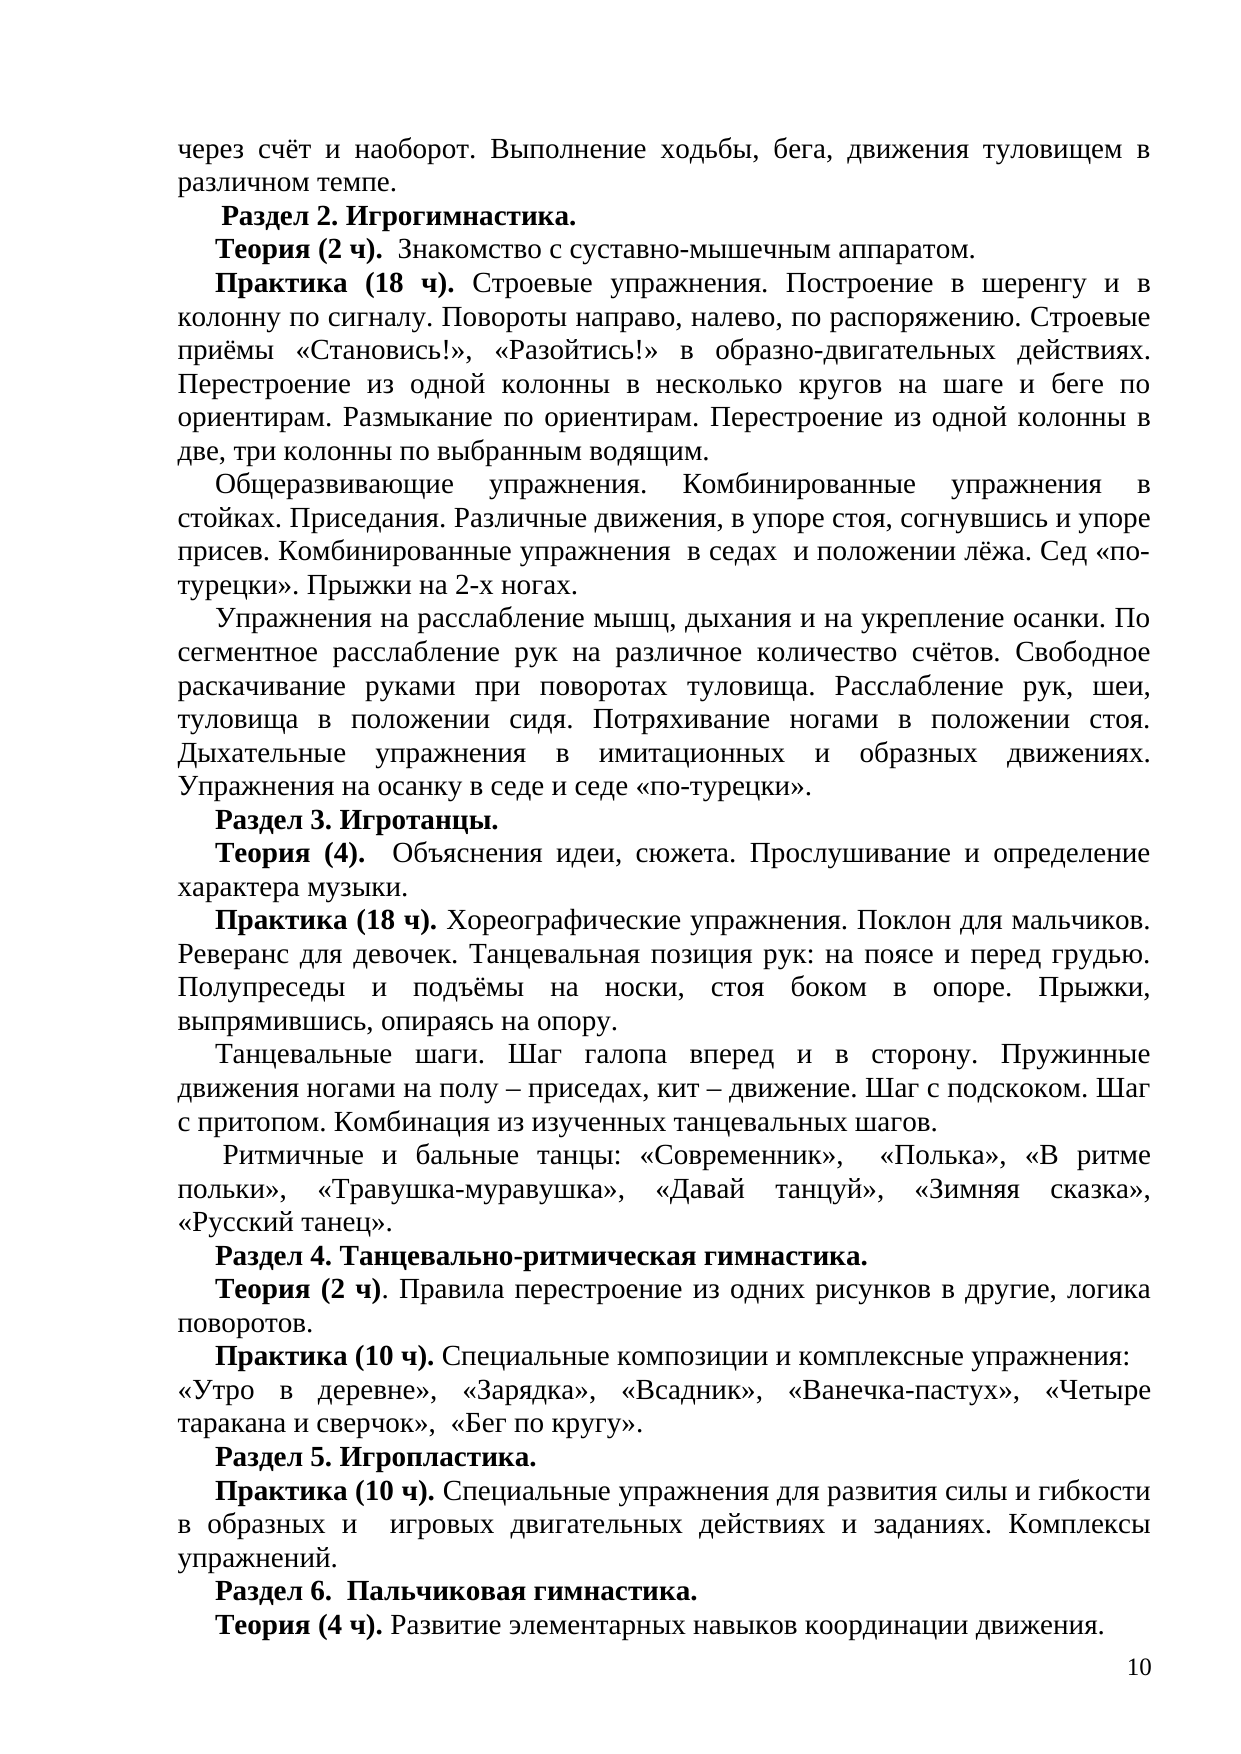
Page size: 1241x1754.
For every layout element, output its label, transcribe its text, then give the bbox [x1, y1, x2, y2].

text Практика (10 ч). Специальные упражнения для развития силы и гибкости в образных и игровых двигательных действиях и заданиях. Комплексы упражнений. [177, 1473, 1152, 1573]
text «Утро в деревне», «Зарядка», «Всадник», «Ванечка-пастух», «Четыре таракана и сверчок», «Бег по кругу». [177, 1372, 1152, 1439]
text Ритмичные и бальные танцы: «Современник», «Полька», «В ритме польки», «Травушка-муравушка», «Давай танцуй», «Зимняя сказка», «Русский танец». [177, 1137, 1152, 1238]
text Практика (18 ч). Строевые упражнения. Построение в шеренгу и в колонну по сигналу. Повороты направо, налево, по распоряжению. Строевые приёмы «Становись!», «Разойтись!» в образно-двигательных действиях. Перестроение из одной колонны в несколько кругов на шаге и беге по ориентирам. Размыкание по ориентирам. Перестроение из одной колонны в две, три колонны по выбранным водящим. [177, 265, 1152, 466]
text Раздел 3. Игротанцы. [177, 802, 1152, 835]
text Теория (2 ч). Правила перестроение из одних рисунков в другие, логика поворотов. [177, 1271, 1152, 1338]
text Раздел 5. Игропластика. [177, 1439, 1152, 1473]
text Практика (10 ч). Специальные композиции и комплексные упражнения: [215, 1338, 1152, 1372]
text Практика (18 ч). Хореографические упражнения. Поклон для мальчиков. Реверанс для девочек. Танцевальная позиция рук: на поясе и перед грудью. Полупреседы и подъёмы на носки, стоя боком в опоре. Прыжки, выпрямившись, опираясь на опору. [177, 902, 1152, 1037]
text Общеразвивающие упражнения. Комбинированные упражнения в стойках. Приседания. Различные движения, в упоре стоя, согнувшись и упоре присев. Комбинированные упражнения в седах и положении лёжа. Сед «по-турецки». Прыжки на 2-х ногах. [177, 466, 1152, 601]
text Раздел 6. Пальчиковая гимнастика. [177, 1573, 1152, 1607]
text Раздел 2. Игрогимнастика. [169, 198, 1152, 232]
text Теория (2 ч). Знакомство с суставно-мышечным аппаратом. [215, 232, 1152, 265]
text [177, 131, 1152, 198]
text Теория (4 ч). Развитие элементарных навыков координации движения. [215, 1607, 1152, 1640]
text Теория (4). Объяснения идеи, сюжета. Прослушивание и определение характера музыки. [177, 835, 1152, 902]
text Танцевальные шаги. Шаг галопа вперед и в сторону. Пружинные движения ногами на полу – приседах, кит – движение. Шаг с подскоком. Шаг с притопом. Комбинация из изученных танцевальных шагов. [177, 1037, 1152, 1137]
text Упражнения на расслабление мышц, дыхания и на укрепление осанки. По сегментное расслабление рук на различное количество счётов. Свободное раскачивание руками при поворотах туловища. Расслабление рук, шеи, туловища в положении сидя. Потряхивание ногами в положении стоя. Дыхательные упражнения в имитационных и образных движениях. Упражнения на осанку в седе и седе «по-турецки». [177, 601, 1152, 802]
text Раздел 4. Танцевально-ритмическая гимнастика. [177, 1238, 1152, 1271]
